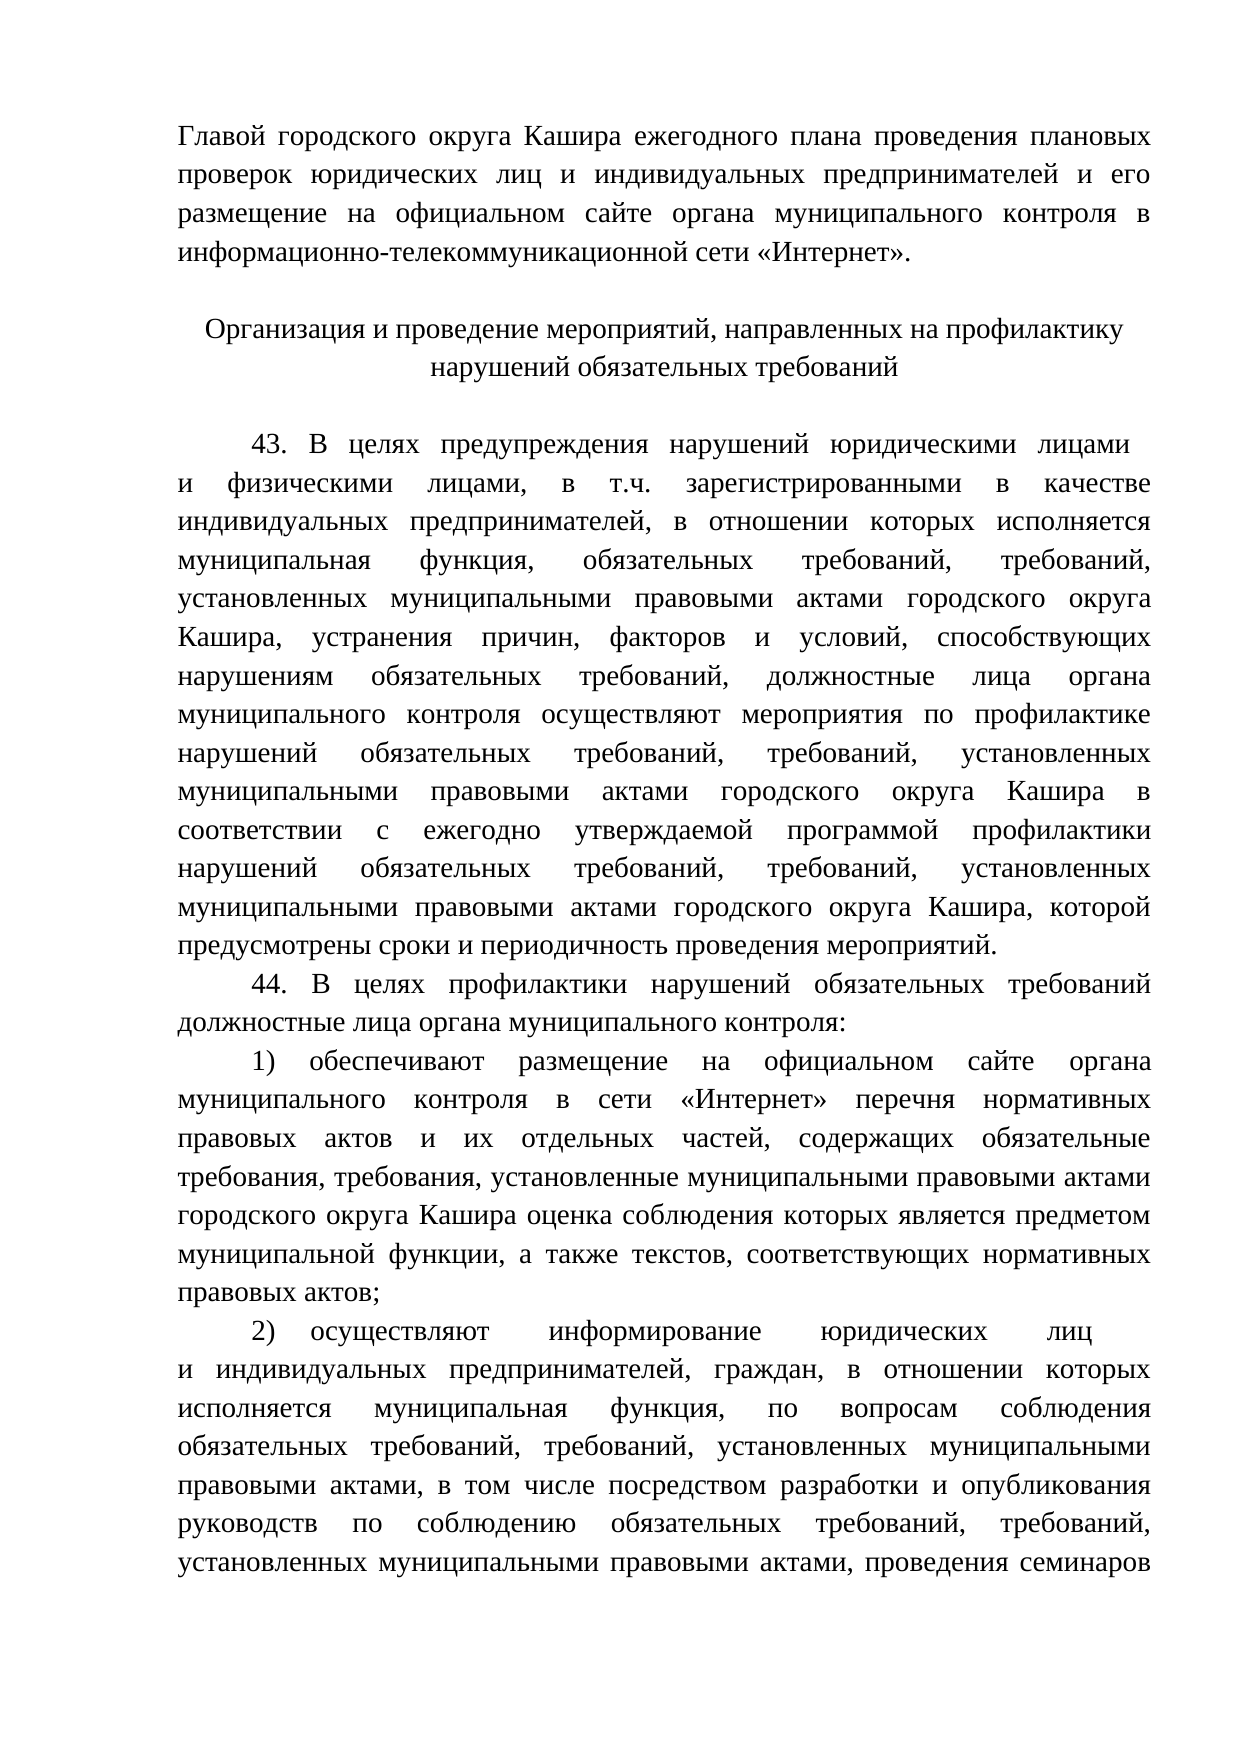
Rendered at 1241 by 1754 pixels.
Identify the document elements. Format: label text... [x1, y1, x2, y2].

text 43. В целях предупреждения нарушений юридическими лицами и физическими лицами, в т.ч. зарегистрированными в качестве индивидуальных предпринимателей, в отношении которых исполняется муниципальная функция, обязательных требований, требований, установленных муниципальными правовыми актами городского округа Кашира, устранения причин, факторов и условий, способствующих нарушениям обязательных требований, должностные лица органа муниципального контроля осуществляют мероприятия по профилактике нарушений обязательных требований, требований, установленных муниципальными правовыми актами городского округа Кашира в соответствии с ежегодно утверждаемой программой профилактики нарушений обязательных требований, требований, установленных муниципальными правовыми актами городского округа Кашира, которой предусмотрены сроки и периодичность проведения мероприятий. [177, 426, 1152, 961]
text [177, 1313, 1152, 1578]
text 44. В целях профилактики нарушений обязательных требований должностные лица органа муниципального контроля: [177, 966, 1152, 1038]
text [177, 118, 1152, 267]
text Организация и проведение мероприятий, направленных на профилактику нарушений обязательных требований [177, 311, 1152, 383]
text 1) обеспечивают размещение на официальном сайте органа муниципального контроля в сети «Интернет» перечня нормативных правовых актов и их отдельных частей, содержащих обязательные требования, требования, установленные муниципальными правовыми актами городского округа Кашира оценка соблюдения которых является предметом муниципальной функции, а также текстов, соответствующих нормативных правовых актов; [177, 1043, 1152, 1308]
